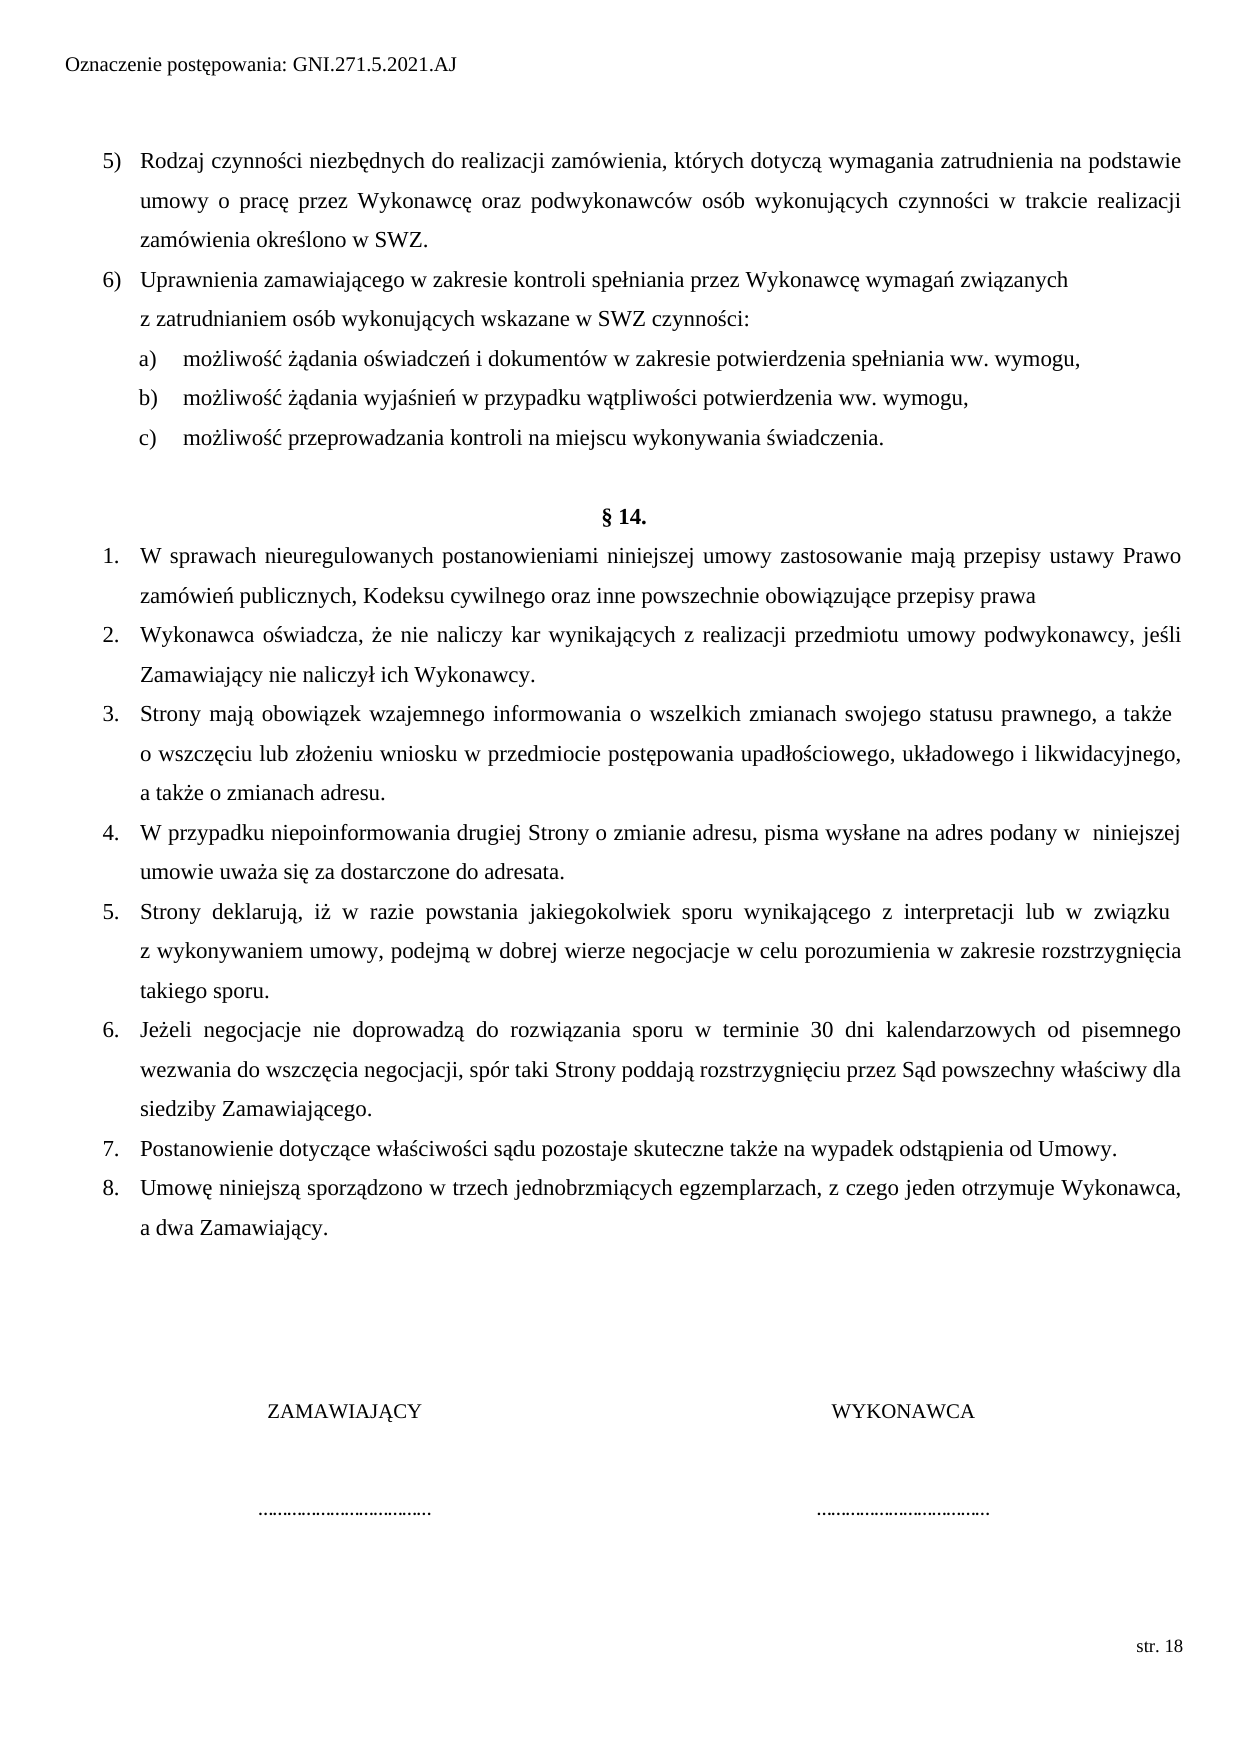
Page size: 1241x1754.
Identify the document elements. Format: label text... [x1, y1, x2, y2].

list możliwość żądania oświadczeń i dokumentów w zakresie potwierdzenia spełniania ww. wymogu, [139, 345, 1183, 371]
list Strony mają obowiązek wzajemnego informowania o wszelkich zmianach swojego statusu prawnego, a także o wszczęciu lub złożeniu wniosku w przedmiocie postępowania upadłościowego, układowego i likwidacyjnego, a także o zmianach adresu. [102, 700, 1183, 806]
list Jeżeli negocjacje nie doprowadzą do rozwiązania sporu w terminie 30 dni kalendarzowych od pisemnego wezwania do wszczęcia negocjacji, spór taki Strony poddają rozstrzygnięciu przez Sąd powszechny właściwy dla siedziby Zamawiającego. [102, 1016, 1183, 1121]
list możliwość przeprowadzania kontroli na miejscu wykonywania świadczenia. [139, 424, 1183, 450]
list Umowę niniejszą sporządzono w trzech jednobrzmiących egzemplarzach, z czego jeden otrzymuje Wykonawca, a dwa Zamawiający. [102, 1174, 1183, 1240]
list Postanowienie dotyczące właściwości sądu pozostaje skuteczne także na wypadek odstąpienia od Umowy. [102, 1134, 1183, 1161]
list W sprawach nieuregulowanych postanowieniami niniejszej umowy zastosowanie mają przepisy ustawy Prawo zamówień publicznych, Kodeksu cywilnego oraz inne powszechnie obowiązujące przepisy prawa [102, 542, 1183, 608]
table_header WYKONAWCA [624, 1399, 1182, 1495]
table_header ZAMAWIAJĄCY [65, 1399, 624, 1495]
list Wykonawca oświadcza, że nie naliczy kar wynikających z realizacji przedmiotu umowy podwykonawcy, jeśli Zamawiający nie naliczył ich Wykonawcy. [102, 621, 1183, 687]
table_cell ……………………………… [624, 1495, 1182, 1521]
list W przypadku niepoinformowania drugiej Strony o zmianie adresu, pisma wysłane na adres podany w niniejszej umowie uważa się za dostarczone do adresata. [102, 819, 1183, 884]
list Strony deklarują, iż w razie powstania jakiegokolwiek sporu wynikającego z interpretacji lub w związku z wykonywaniem umowy, podejmą w dobrej wierze negocjacje w celu porozumienia w zakresie rozstrzygnięcia takiego sporu. [102, 898, 1183, 1003]
table_cell ……………………………… [65, 1495, 624, 1521]
list Rodzaj czynności niezbędnych do realizacji zamówienia, których dotyczą wymagania zatrudnienia na podstawie umowy o pracę przez Wykonawcę oraz podwykonawców osób wykonujących czynności w trakcie realizacji zamówienia określono w SWZ. [102, 148, 1183, 253]
text § 14. [65, 503, 1183, 529]
list możliwość żądania wyjaśnień w przypadku wątpliwości potwierdzenia ww. wymogu, [139, 384, 1183, 411]
list Uprawnienia zamawiającego w zakresie kontroli spełniania przez Wykonawcę wymagań związanych z zatrudnianiem osób wykonujących wskazane w SWZ czynności: [102, 266, 1183, 332]
